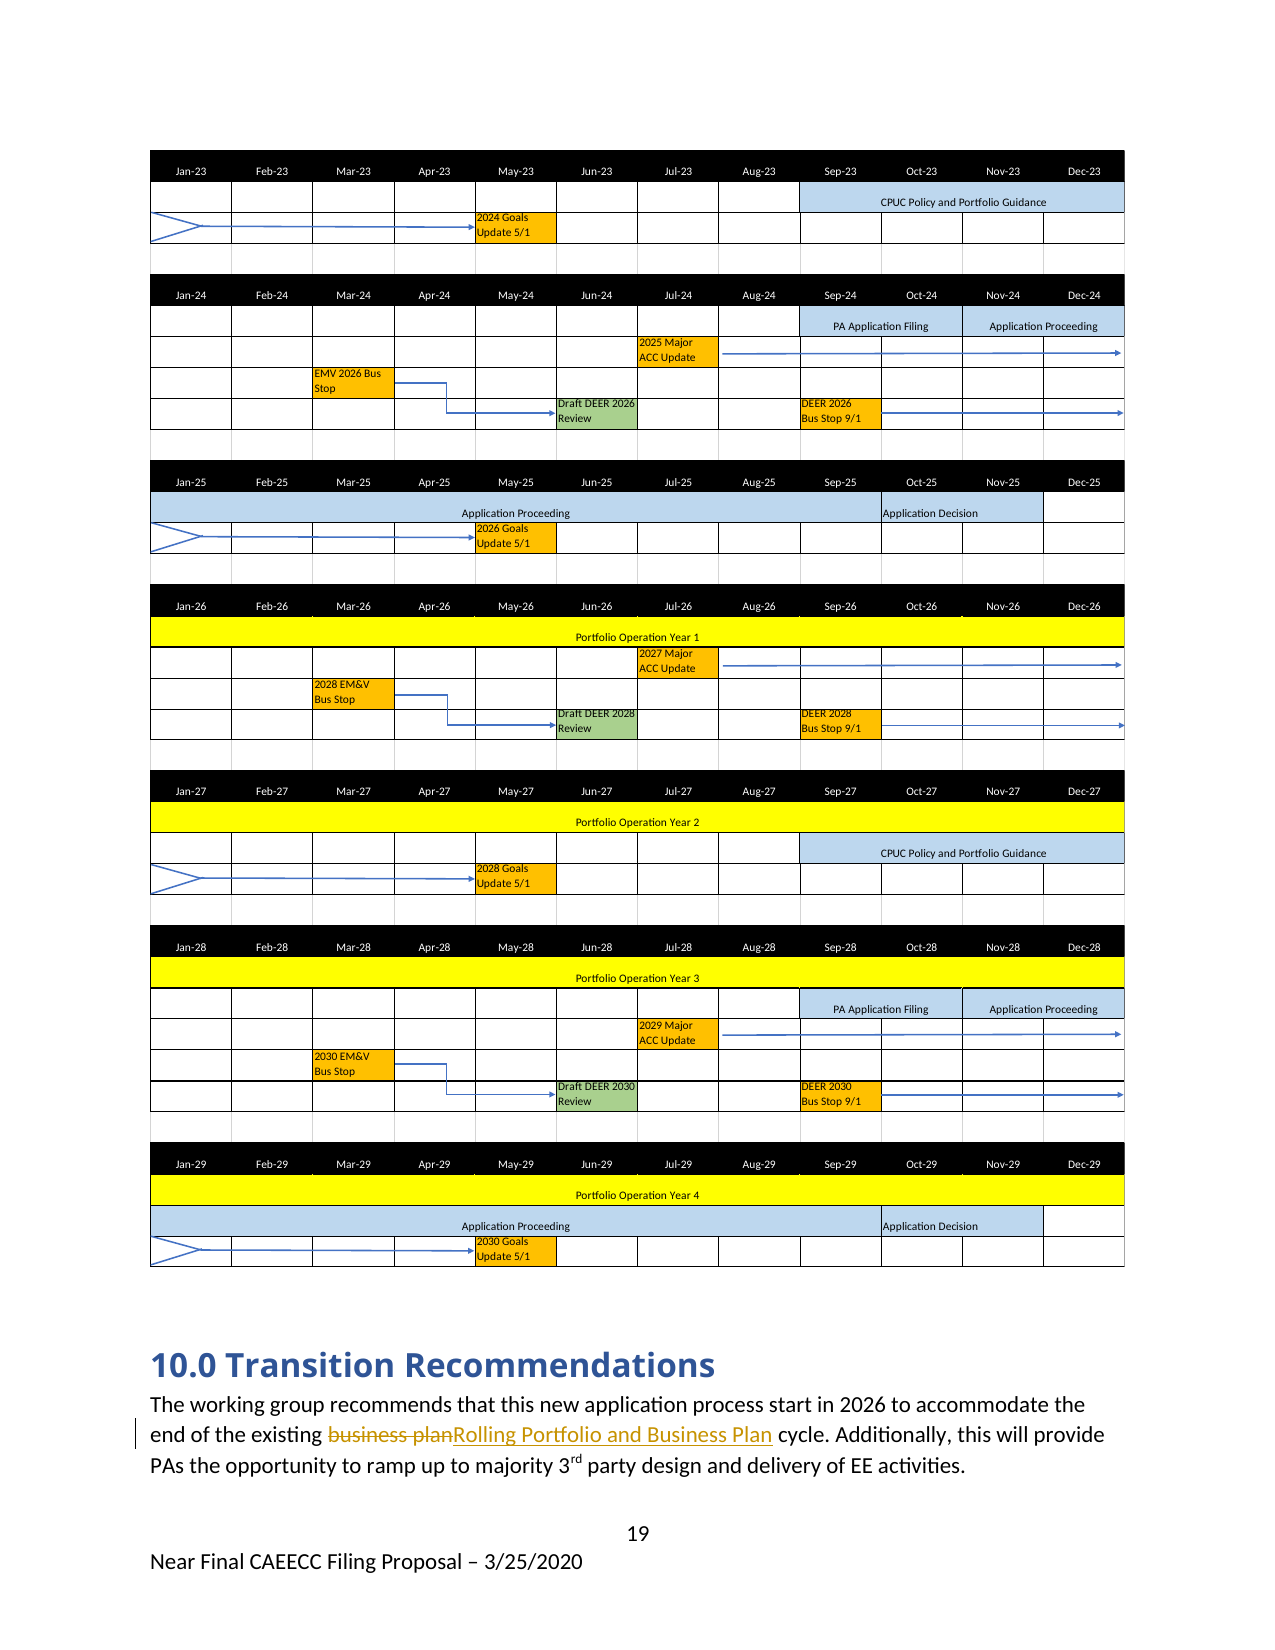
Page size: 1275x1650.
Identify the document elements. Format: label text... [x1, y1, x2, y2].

subtitle 10.0 Transition Recommendations [150, 1341, 1125, 1387]
text The working group recommends that this new application process start in 2026 to accommodate the end of the existing cycle. Additionally, this will provide PAs the opportunity to ramp up to majority 3rd party design and delivery of EE activities. [150, 1390, 1125, 1479]
